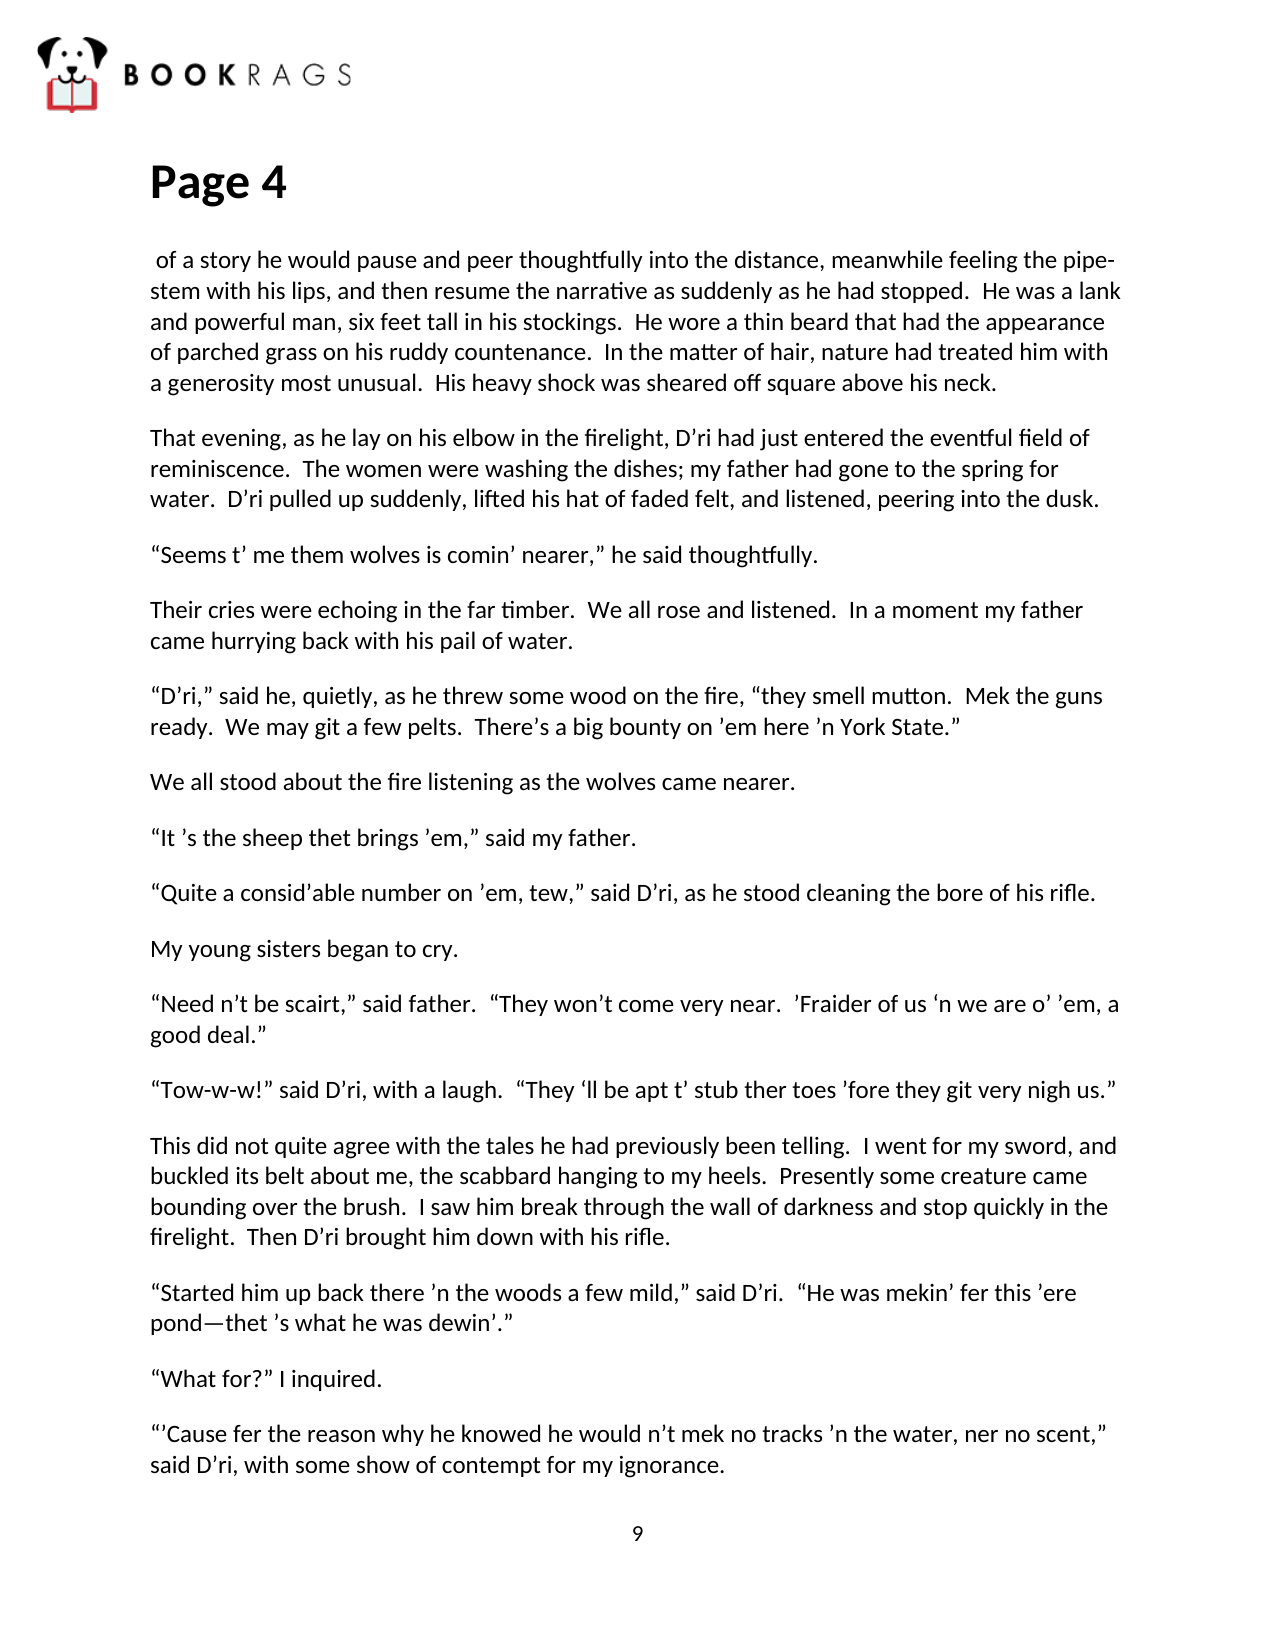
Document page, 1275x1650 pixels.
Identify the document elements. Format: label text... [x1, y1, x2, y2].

text of a story he would pause and peer thoughtfully into the distance, meanwhile feeling the pipe-stem with his lips, and then resume the narrative as suddenly as he had stopped. He was a lank and powerful man, six feet tall in his stockings. He wore a thin beard that had the appearance of parched grass on his ruddy countenance. In the matter of hair, nature had treated him with a generosity most unusual. His heavy shock was sheared off square above his neck. [150, 244, 1125, 397]
text “Need n’t be scairt,” said father. “They won’t come very near. ’Fraider of us ‘n we are o’ ’em, a good deal.” [150, 988, 1125, 1049]
text We all stood about the fire listening as the wolves came nearer. [150, 766, 1125, 797]
text “Seems t’ me them wolves is comin’ nearer,” he said thoughtfully. [150, 539, 1125, 569]
text That evening, as he lay on his elbow in the firelight, D’ri had just entered the eventful field of reminiscence. The women were washing the dishes; my father had gone to the spring for water. D’ri pulled up suddenly, lifted his hat of faded felt, and listened, peering into the dusk. [150, 422, 1125, 514]
text “Started him up back there ’n the woods a few mild,” said D’ri. “He was mekin’ fer this ’ere pond—­thet ’s what he was dewin’.” [150, 1277, 1125, 1338]
text “D’ri,” said he, quietly, as he threw some wood on the fire, “they smell mutton. Mek the guns ready. We may git a few pelts. There’s a big bounty on ’em here ’n York State.” [150, 680, 1125, 741]
text “Tow-w-w!” said D’ri, with a laugh. “They ‘ll be apt t’ stub ther toes ’fore they git very nigh us.” [150, 1074, 1125, 1105]
picture [37, 37, 351, 113]
text “What for?” I inquired. [150, 1363, 1125, 1394]
text “Quite a consid’able number on ’em, tew,” said D’ri, as he stood cleaning the bore of his rifle. [150, 877, 1125, 908]
text “’Cause fer the reason why he knowed he would n’t mek no tracks ’n the water, ner no scent,” said D’ri, with some show of contempt for my ignorance. [150, 1419, 1125, 1480]
text Page 4 [150, 150, 1125, 211]
text “It ’s the sheep thet brings ’em,” said my father. [150, 822, 1125, 852]
text This did not quite agree with the tales he had previously been telling. I went for my sword, and buckled its belt about me, the scabbard hanging to my heels. Presently some creature came bounding over the brush. I saw him break through the wall of darkness and stop quickly in the firelight. Then D’ri brought him down with his rifle. [150, 1130, 1125, 1252]
text Their cries were echoing in the far timber. We all rose and listened. In a moment my father came hurrying back with his pail of water. [150, 594, 1125, 655]
text My young sisters began to cry. [150, 933, 1125, 963]
